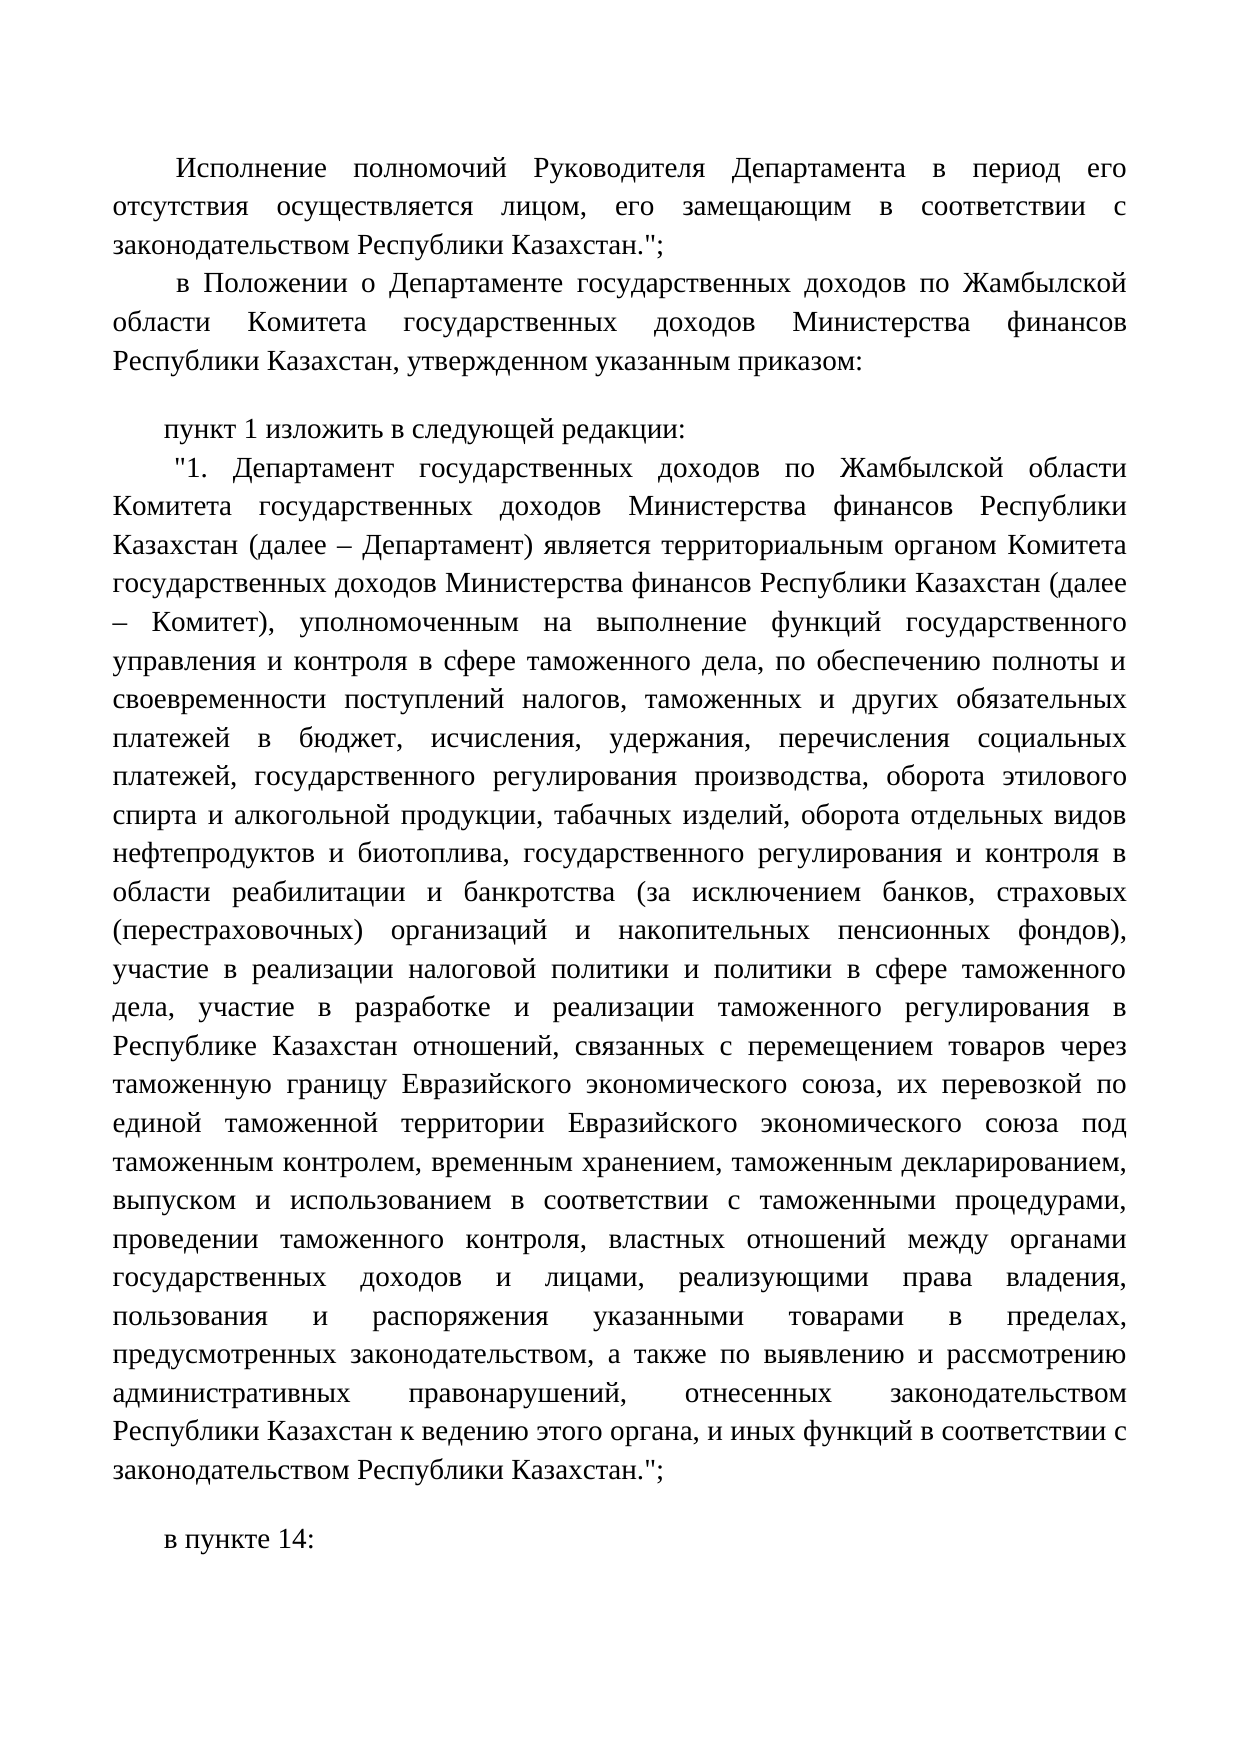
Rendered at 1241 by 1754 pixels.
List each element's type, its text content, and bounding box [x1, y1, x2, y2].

text в Положении о Департаменте государственных доходов по Жамбылской области Комитета государственных доходов Министерства финансов Республики Казахстан, утвержденном указанным приказом: [112, 266, 1128, 376]
text пункт 1 изложить в следующей редакции: [112, 411, 1128, 445]
text "1. Департамент государственных доходов по Жамбылской области Комитета государственных доходов Министерства финансов Республики Казахстан (далее – Департамент) является территориальным органом Комитета государственных доходов Министерства финансов Республики Казахстан (далее – Комитет), уполномоченным на выполнение функций государственного управления и контроля в сфере таможенного дела, по обеспечению полноты и своевременности поступлений налогов, таможенных и других обязательных платежей в бюджет, исчисления, удержания, перечисления социальных платежей, государственного регулирования производства, оборота этилового спирта и алкогольной продукции, табачных изделий, оборота отдельных видов нефтепродуктов и биотоплива, государственного регулирования и контроля в области реабилитации и банкротства (за исключением банков, страховых (перестраховочных) организаций и накопительных пенсионных фондов), участие в реализации налоговой политики и политики в сфере таможенного дела, участие в разработке и реализации таможенного регулирования в Республике Казахстан отношений, связанных с перемещением товаров через таможенную границу Евразийского экономического союза, их перевозкой по единой таможенной территории Евразийского экономического союза под таможенным контролем, временным хранением, таможенным декларированием, выпуском и использованием в соответствии с таможенными процедурами, проведении таможенного контроля, властных отношений между органами государственных доходов и лицами, реализующими права владения, пользования и распоряжения указанными товарами в пределах, предусмотренных законодательством, а также по выявлению и рассмотрению административных правонарушений, отнесенных законодательством Республики Казахстан к ведению этого органа, и иных функций в соответствии с законодательством Республики Казахстан."; [112, 450, 1128, 1486]
text в пункте 14: [112, 1521, 1128, 1554]
text Исполнение полномочий Руководителя Департамента в период его отсутствия осуществляется лицом, его замещающим в соответствии с законодательством Республики Казахстан."; [112, 150, 1128, 261]
